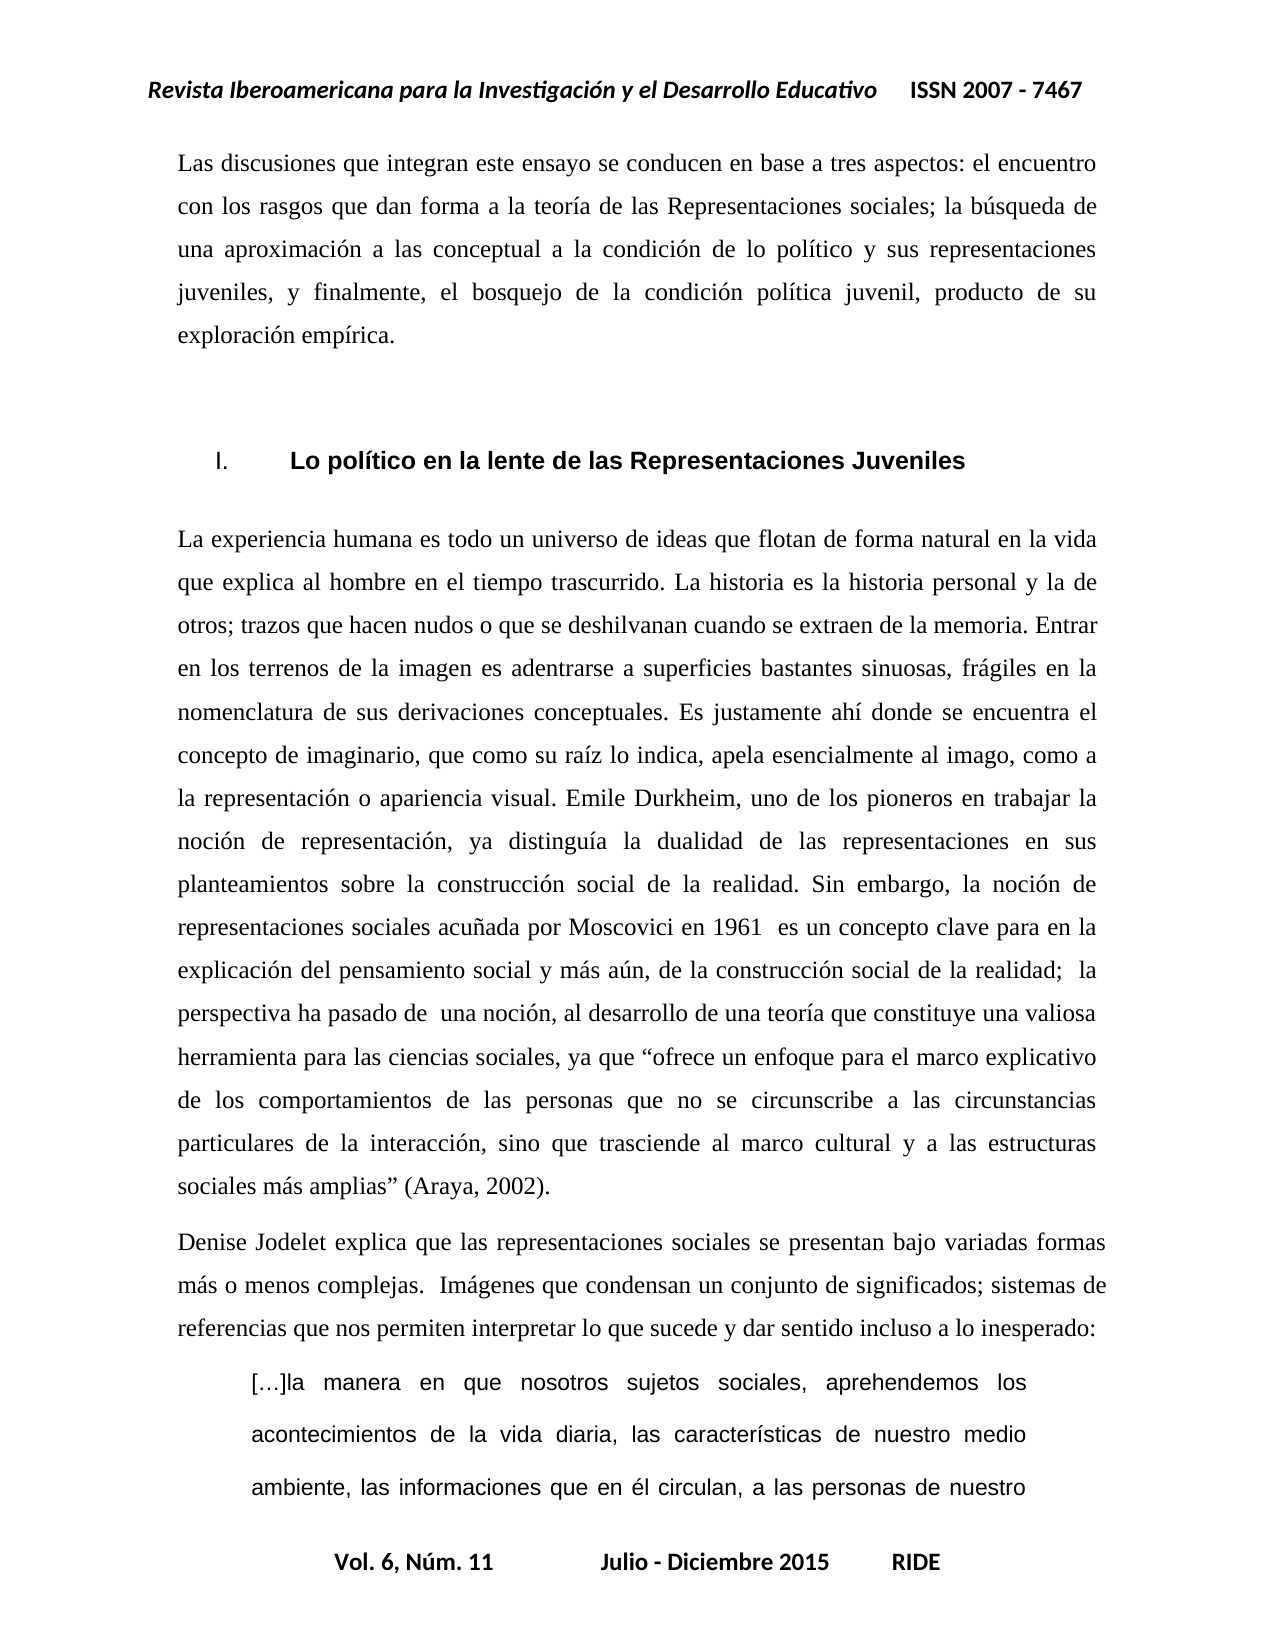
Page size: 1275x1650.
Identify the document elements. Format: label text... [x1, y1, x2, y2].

text Las discusiones que integran este ensayo se conducen en base a tres aspectos: el encuentro con los rasgos que dan forma a la teoría de las Representaciones sociales; la búsqueda de una aproximación a las conceptual a la condición de lo político y sus representaciones juveniles, y finalmente, el bosquejo de la condición política juvenil, producto de su exploración empírica. [177, 148, 1098, 349]
list Lo político en la lente de las Representaciones Juveniles [215, 446, 1098, 474]
text Denise Jodelet explica que las representaciones sociales se presentan bajo variadas formas más o menos complejas. Imágenes que condensan un conjunto de significados; sistemas de referencias que nos permiten interpretar lo que sucede y dar sentido incluso a lo inesperado: [177, 1227, 1107, 1342]
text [251, 1368, 1027, 1500]
text La experiencia humana es todo un universo de ideas que flotan de forma natural en la vida que explica al hombre en el tiempo trascurrido. La historia es la historia personal y la de otros; trazos que hacen nudos o que se deshilvanan cuando se extraen de la memoria. Entrar en los terrenos de la imagen es adentrarse a superficies bastantes sinuosas, frágiles en la nomenclatura de sus derivaciones conceptuales. Es justamente ahí donde se encuentra el concepto de imaginario, que como su raíz lo indica, apela esencialmente al imago, como a la representación o apariencia visual. Emile Durkheim, uno de los pioneros en trabajar la noción de representación, ya distinguía la dualidad de las representaciones en sus planteamientos sobre la construcción social de la realidad. Sin embargo, la noción de representaciones sociales acuñada por Moscovici en 1961 es un concepto clave para en la explicación del pensamiento social y más aún, de la construcción social de la realidad; la perspectiva ha pasado de una noción, al desarrollo de una teoría que constituye una valiosa herramienta para las ciencias sociales, ya que “ofrece un enfoque para el marco explicativo de los comportamientos de las personas que no se circunscribe a las circunstancias particulares de la interacción, sino que trasciende al marco cultural y a las estructuras sociales más amplias” (Araya, 2002). [177, 524, 1098, 1200]
